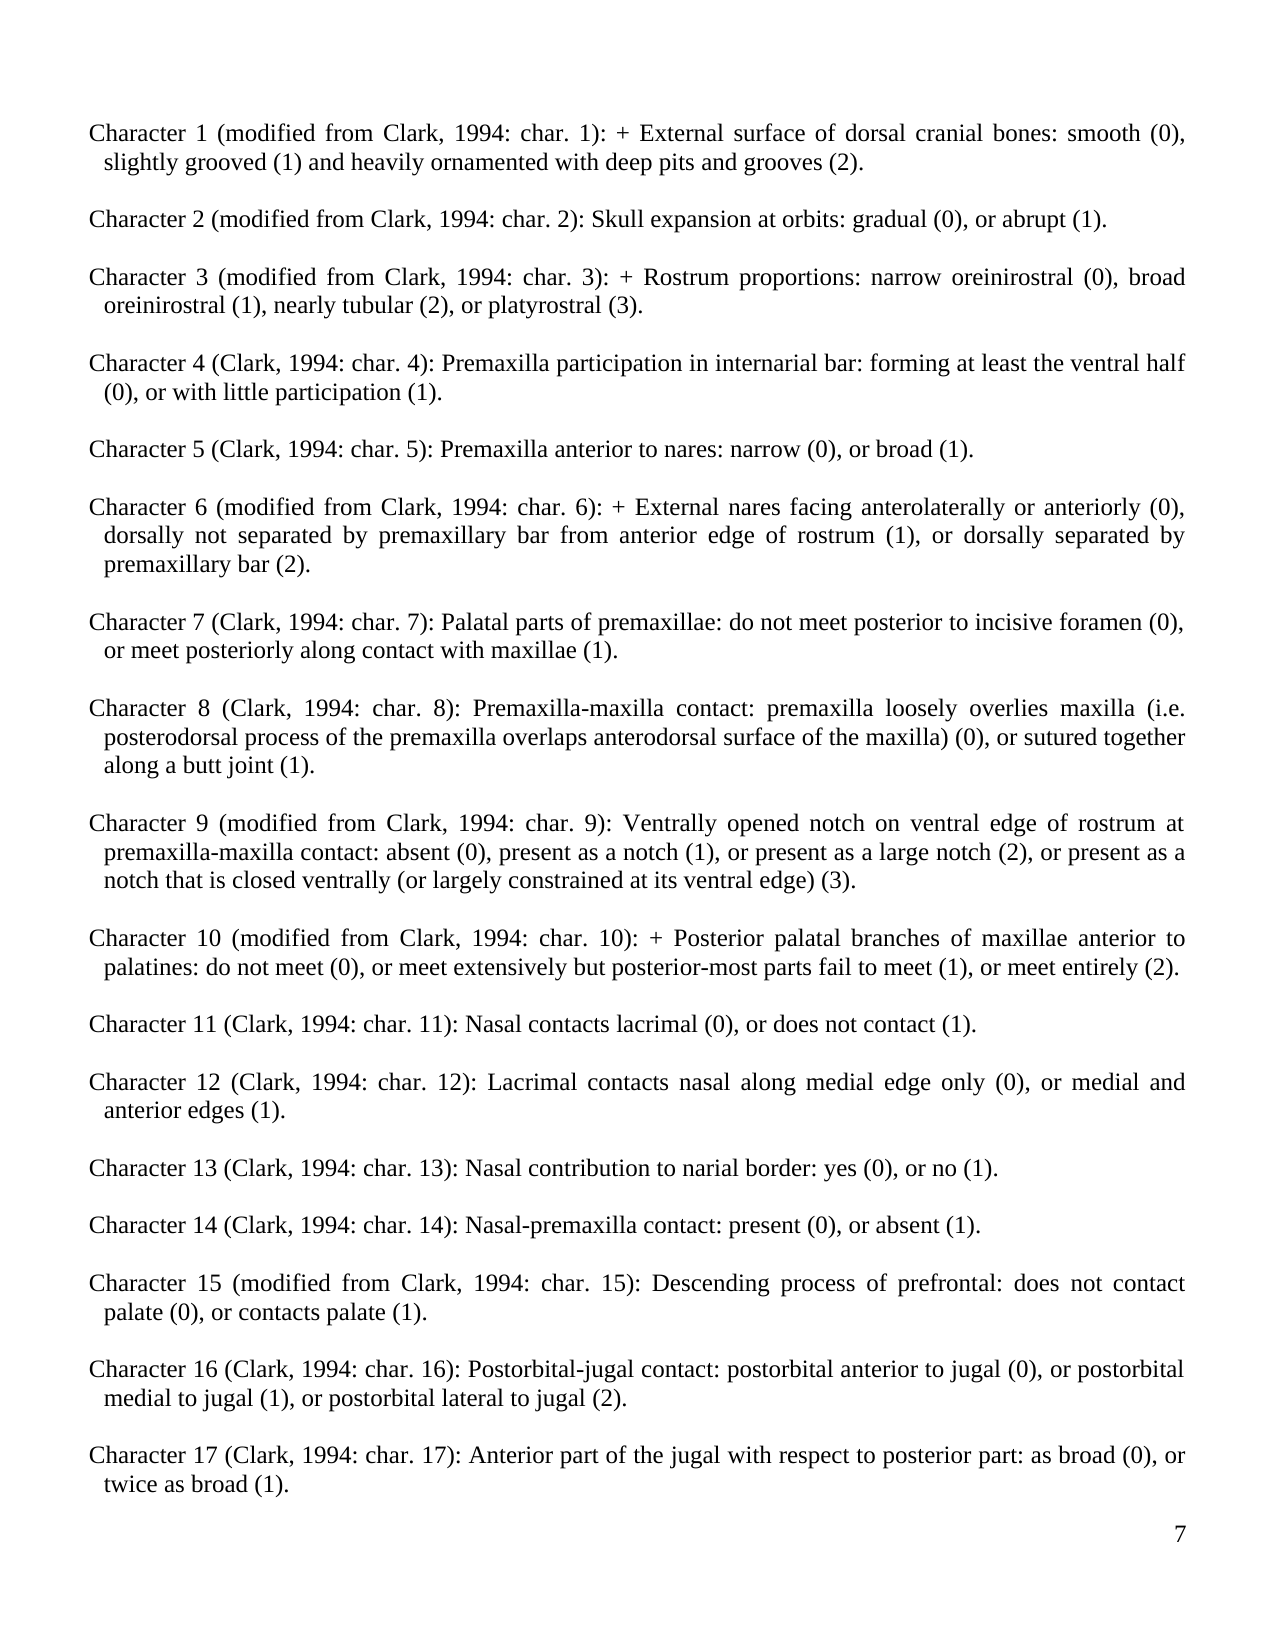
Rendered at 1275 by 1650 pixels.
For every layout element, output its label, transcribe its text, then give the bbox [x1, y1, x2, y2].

text Character 8 (Clark, 1994: char. 8): Premaxilla-maxilla contact: premaxilla loosely overlies maxilla (i.e. posterodorsal process of the premaxilla overlaps anterodorsal surface of the maxilla) (0), or sutured together along a butt joint (1). [89, 693, 1186, 779]
text Character 1 (modified from Clark, 1994: char. 1): + External surface of dorsal cranial bones: smooth (0), slightly grooved (1) and heavily ornamented with deep pits and grooves (2). [89, 118, 1186, 176]
text Character 16 (Clark, 1994: char. 16): Postorbital-jugal contact: postorbital anterior to jugal (0), or postorbital medial to jugal (1), or postorbital lateral to jugal (2). [89, 1354, 1186, 1412]
text Character 12 (Clark, 1994: char. 12): Lacrimal contacts nasal along medial edge only (0), or medial and anterior edges (1). [89, 1067, 1186, 1124]
text Character 3 (modified from Clark, 1994: char. 3): + Rostrum proportions: narrow oreinirostral (0), broad oreinirostral (1), nearly tubular (2), or platyrostral (3). [89, 262, 1186, 319]
text Character 5 (Clark, 1994: char. 5): Premaxilla anterior to nares: narrow (0), or broad (1). [89, 434, 1186, 463]
text Character 13 (Clark, 1994: char. 13): Nasal contribution to narial border: yes (0), or no (1). [89, 1153, 1186, 1182]
text Character 10 (modified from Clark, 1994: char. 10): + Posterior palatal branches of maxillae anterior to palatines: do not meet (0), or meet extensively but posterior-most parts fail to meet (1), or meet entirely (2). [89, 923, 1186, 981]
text Character 7 (Clark, 1994: char. 7): Palatal parts of premaxillae: do not meet posterior to incisive foramen (0), or meet posteriorly along contact with maxillae (1). [89, 607, 1186, 664]
text Character 17 (Clark, 1994: char. 17): Anterior part of the jugal with respect to posterior part: as broad (0), or twice as broad (1). [89, 1441, 1186, 1498]
text Character 4 (Clark, 1994: char. 4): Premaxilla participation in internarial bar: forming at least the ventral half (0), or with little participation (1). [89, 348, 1186, 406]
text Character 15 (modified from Clark, 1994: char. 15): Descending process of prefrontal: does not contact palate (0), or contacts palate (1). [89, 1268, 1186, 1326]
text Character 6 (modified from Clark, 1994: char. 6): + External nares facing anterolaterally or anteriorly (0), dorsally not separated by premaxillary bar from anterior edge of rostrum (1), or dorsally separated by premaxillary bar (2). [89, 492, 1186, 578]
text Character 2 (modified from Clark, 1994: char. 2): Skull expansion at orbits: gradual (0), or abrupt (1). [89, 204, 1186, 233]
text Character 11 (Clark, 1994: char. 11): Nasal contacts lacrimal (0), or does not contact (1). [89, 1009, 1186, 1038]
text Character 9 (modified from Clark, 1994: char. 9): Ventrally opened notch on ventral edge of rostrum at premaxilla-maxilla contact: absent (0), present as a notch (1), or present as a large notch (2), or present as a notch that is closed ventrally (or largely constrained at its ventral edge) (3). [89, 808, 1186, 894]
text Character 14 (Clark, 1994: char. 14): Nasal-premaxilla contact: present (0), or absent (1). [89, 1211, 1186, 1239]
